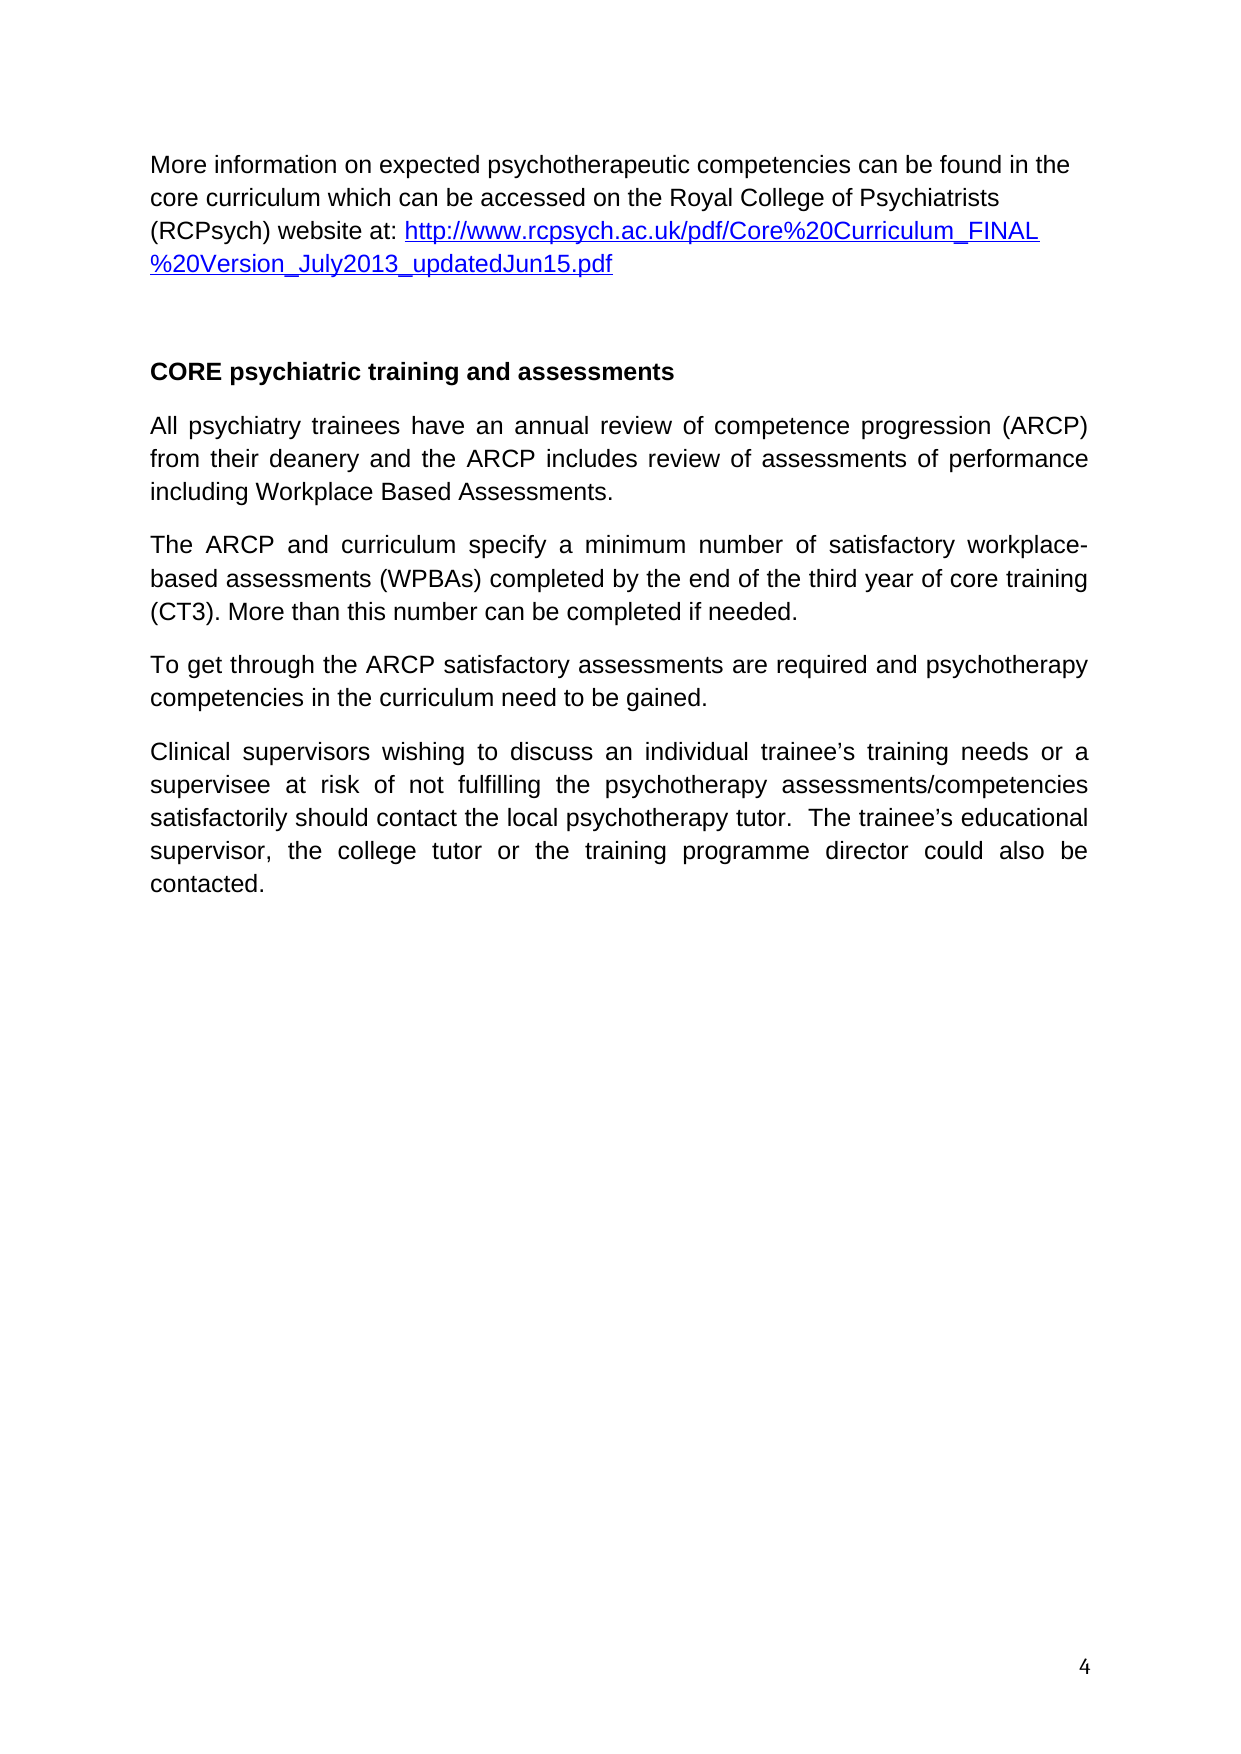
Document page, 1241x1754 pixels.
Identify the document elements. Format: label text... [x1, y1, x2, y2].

text All psychiatry trainees have an annual review of competence progression (ARCP) from their deanery and the ARCP includes review of assessments of performance including Workplace Based Assessments. [150, 411, 1090, 505]
text CORE psychiatric training and assessments [150, 357, 1090, 386]
text The ARCP and curriculum specify a minimum number of satisfactory workplace-based assessments (WPBAs) completed by the end of the third year of core training (CT3). More than this number can be completed if needed. [150, 531, 1090, 625]
text More information on expected psychotherapeutic competencies can be found in the core curriculum which can be accessed on the Royal College of Psychiatrists (RCPsych) website at: http://www.rcpsych.ac.uk/pdf/Core%20Curriculum_FINAL%20Version_July2013_updatedJun15.pdf [150, 150, 1090, 278]
text To get through the ARCP satisfactory assessments are required and psychotherapy competencies in the curriculum need to be gained. [150, 650, 1090, 712]
text Clinical supervisors wishing to discuss an individual trainee’s training needs or a supervisee at risk of not fulfilling the psychotherapy assessments/competencies satisfactorily should contact the local psychotherapy tutor. The trainee’s educational supervisor, the college tutor or the training programme director could also be contacted. [150, 737, 1090, 898]
